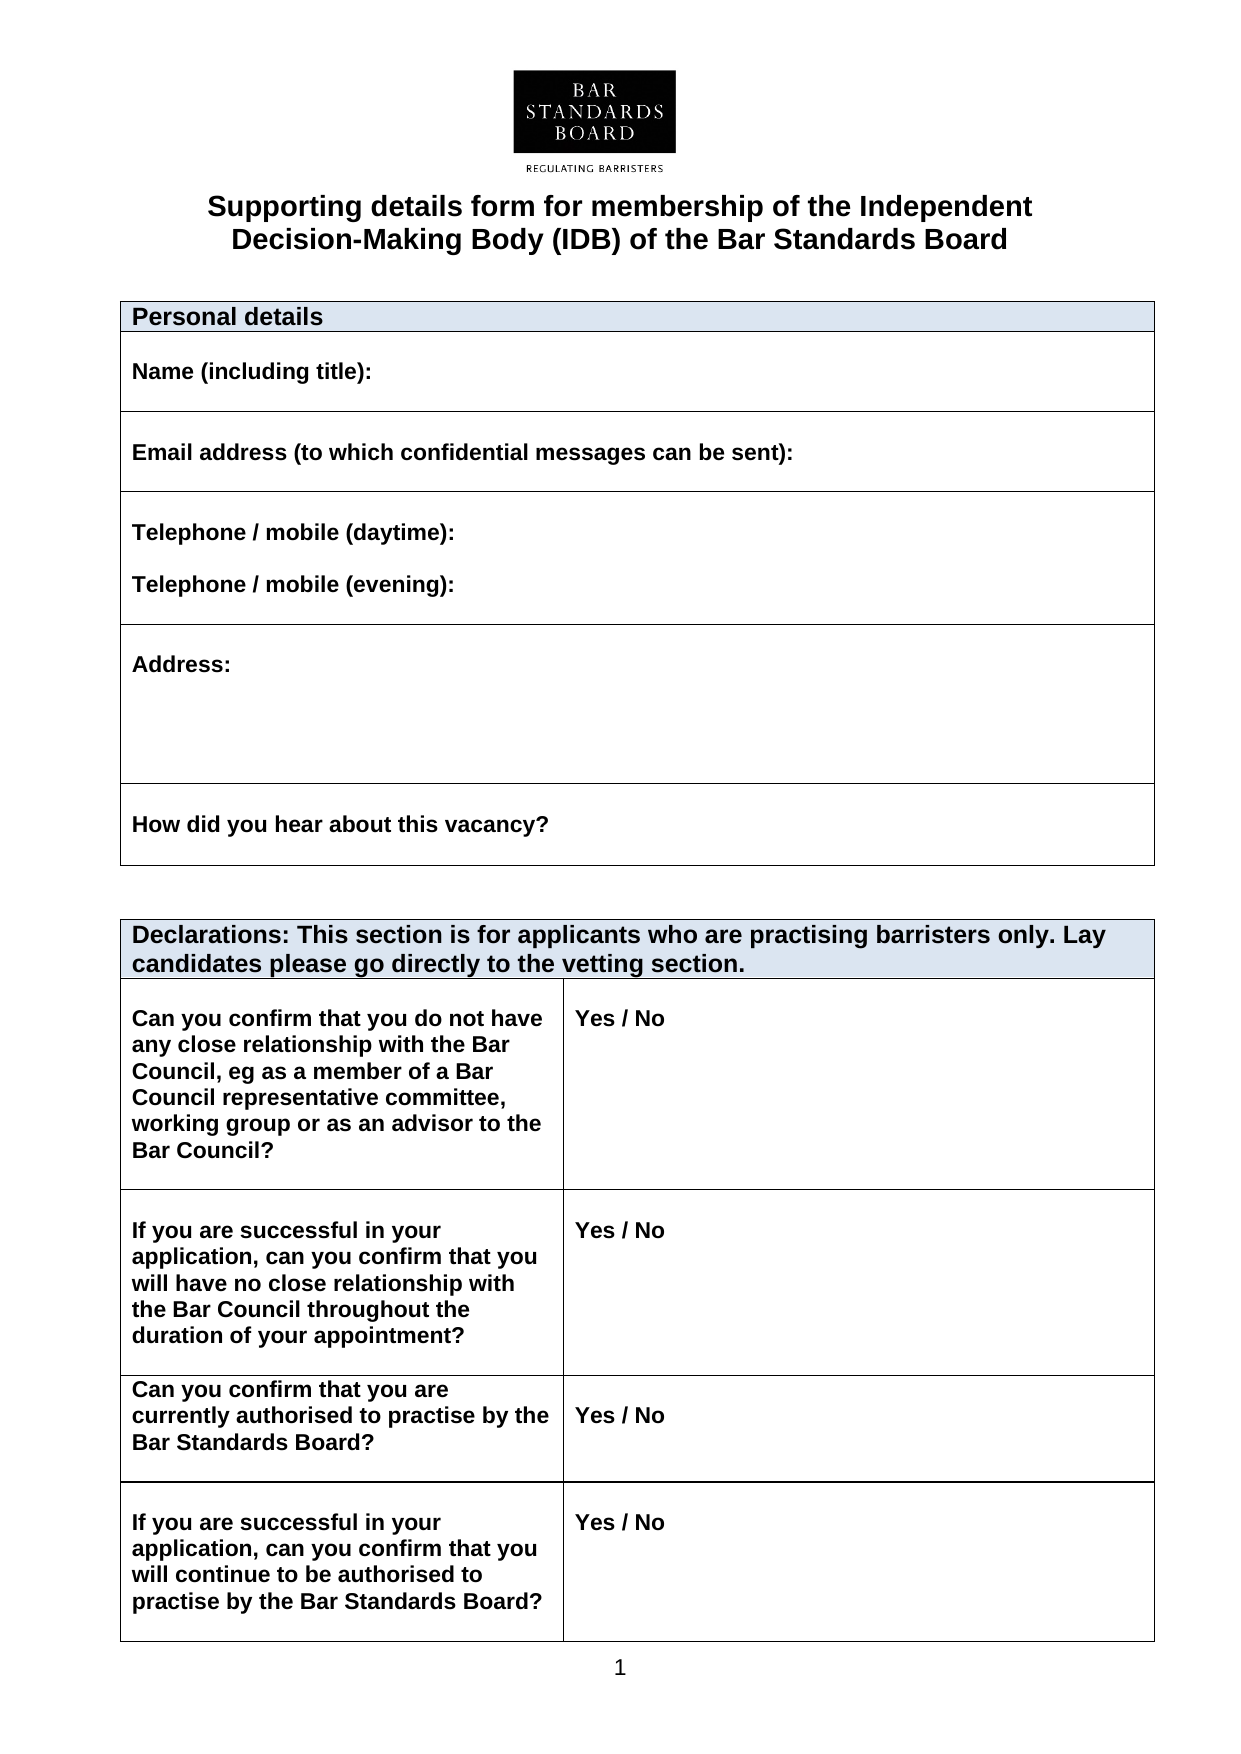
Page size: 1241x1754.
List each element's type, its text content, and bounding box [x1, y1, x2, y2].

table_cell Can you confirm that you do not have any close relationship with the Bar Council, eg as a member of a Bar Council representative committee, working group or as an advisor to the Bar Council? [121, 979, 563, 1189]
table_header Declarations: This section is for applicants who are practising barristers only. Lay candidates please go directly to the vetting section. [121, 920, 1154, 977]
table_cell Can you confirm that you are currently authorised to practise by the Bar Standards Board? [121, 1376, 563, 1481]
table_cell If you are successful in your application, can you confirm that you will continue to be authorised to practise by the Bar Standards Board? [121, 1483, 563, 1641]
table_cell How did you hear about this vacancy? [121, 784, 1154, 865]
table_cell Yes / No [564, 979, 1154, 1189]
table_cell Email address (to which confidential messages can be sent): [121, 412, 1154, 491]
table_header Personal details [121, 302, 1154, 331]
table_cell Name (including title): [121, 332, 1154, 411]
table_cell Yes / No [564, 1190, 1154, 1375]
table_cell If you are successful in your application, can you confirm that you will have no close relationship with the Bar Council throughout the duration of your appointment? [121, 1190, 563, 1375]
picture [500, 58, 684, 180]
table_cell Address: [121, 625, 1154, 783]
table_cell Yes / No [564, 1483, 1154, 1641]
table_cell Telephone / mobile (daytime): Telephone / mobile (evening): [121, 492, 1154, 624]
table_cell Yes / No [564, 1376, 1154, 1481]
